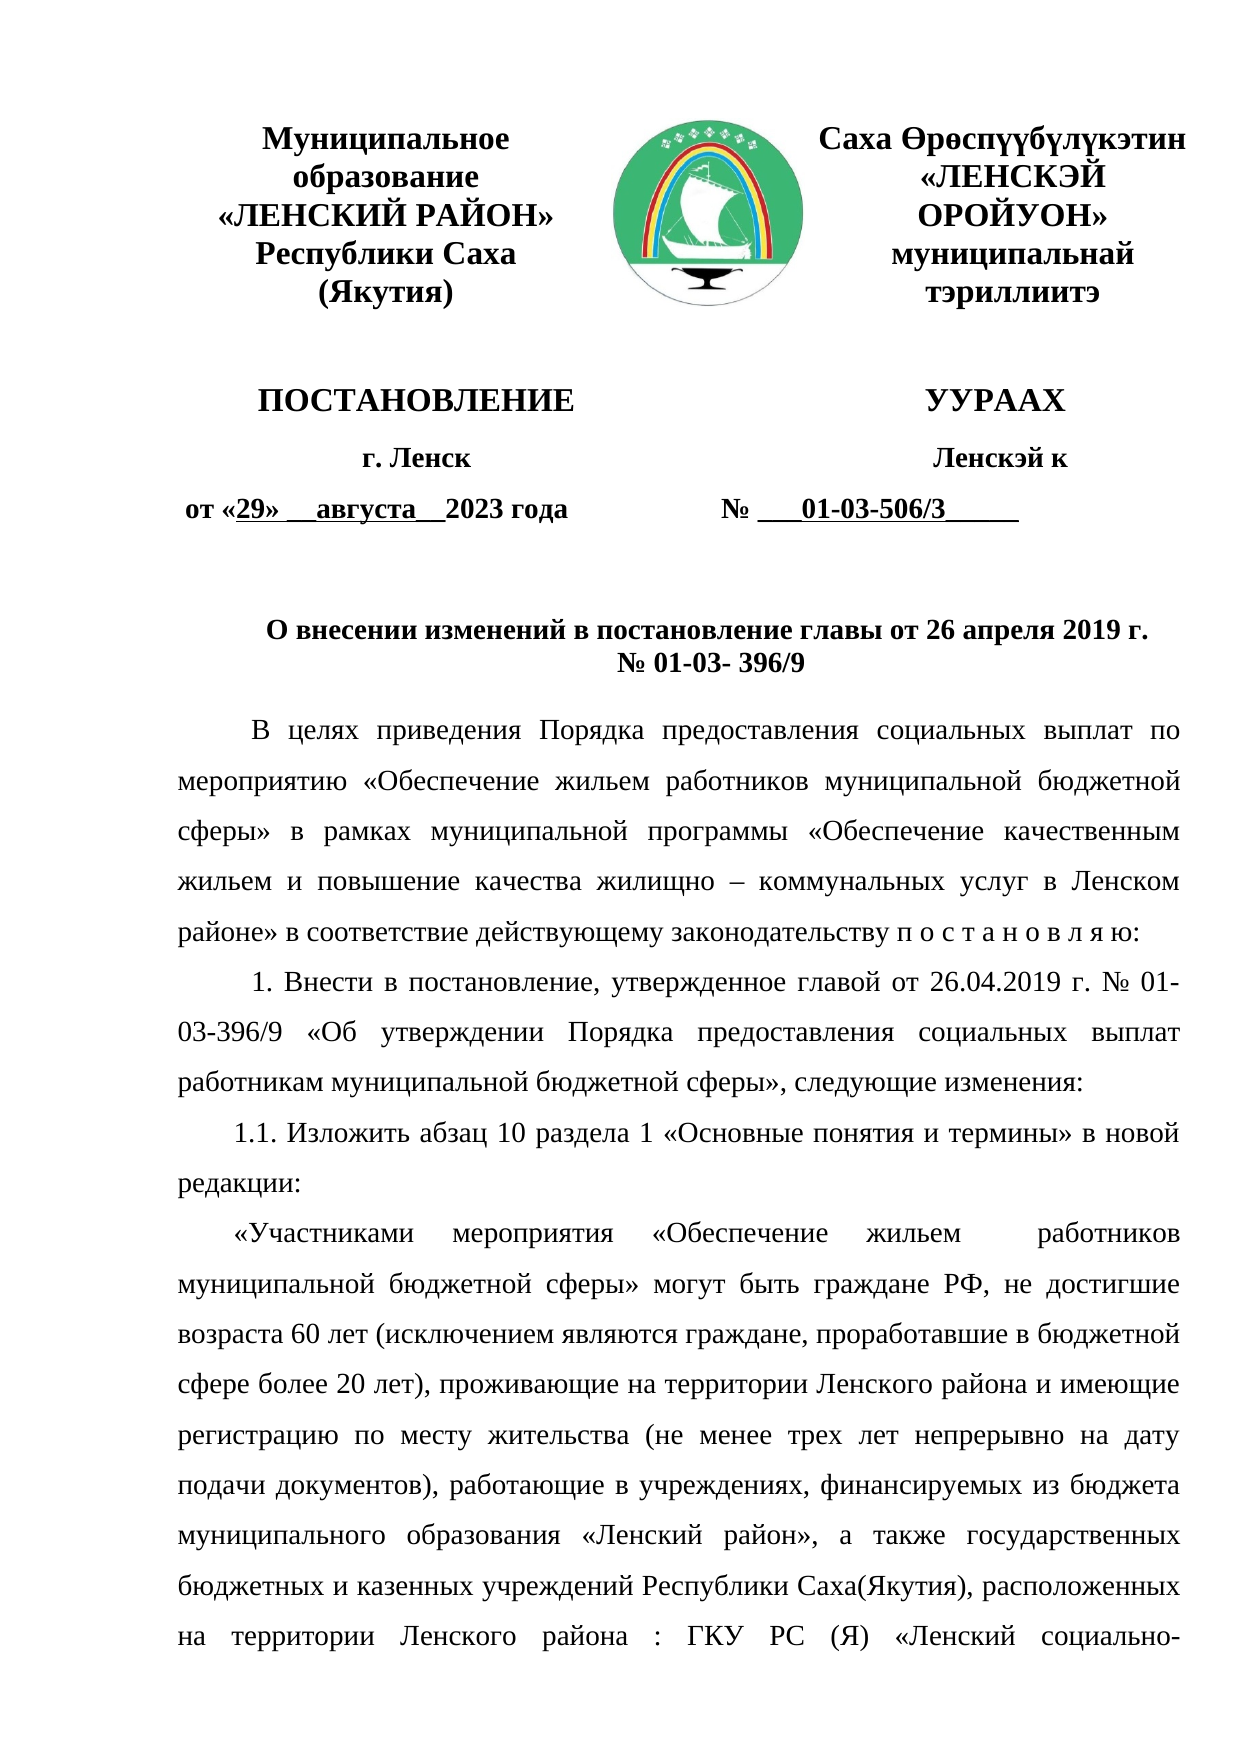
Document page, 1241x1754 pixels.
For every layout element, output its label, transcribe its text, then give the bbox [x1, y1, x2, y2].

table_header ПОСТАНОВЛЕНИЕ [174, 380, 659, 440]
table_header [598, 118, 818, 337]
table_header УУРААХ [659, 380, 1181, 440]
table_cell от «29» __августа__2023 года № ___01-03-506/3_____ [174, 492, 1181, 561]
table_header Саха Өрөспүүбүлүкэтин «ЛЕНСКЭЙ ОРОЙУОН» муниципальнай тэриллиитэ [818, 118, 1207, 337]
table_cell г. Ленск [174, 440, 659, 492]
picture [611, 118, 805, 307]
text № 01-03- 396/9 [177, 645, 1181, 679]
table_cell Ленскэй к [659, 440, 1181, 492]
text О внесении изменений в постановление главы от 26 апреля 2019 г. [177, 612, 1181, 645]
text 1.1. Изложить абзац 10 раздела 1 «Основные понятия и термины» в новой редакции: [177, 1115, 1181, 1199]
text 1. Внести в постановление, утвержденное главой от 26.04.2019 г. № 01-03-396/9 «Об утверждении Порядка предоставления социальных выплат работникам муниципальной бюджетной сферы», следующие изменения: [177, 964, 1181, 1098]
text В целях приведения Порядка предоставления социальных выплат по мероприятию «Обеспечение жильем работников муниципальной бюджетной сферы» в рамках муниципальной программы «Обеспечение качественным жильем и повышение качества жилищно – коммунальных услуг в Ленском районе» в соответствие действующему законодательству п о с т а н о в л я ю: [177, 712, 1181, 947]
table_header Муниципальное образование «ЛЕНСКИЙ РАЙОН» Республики Саха (Якутия) [174, 118, 598, 337]
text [177, 1216, 1181, 1652]
